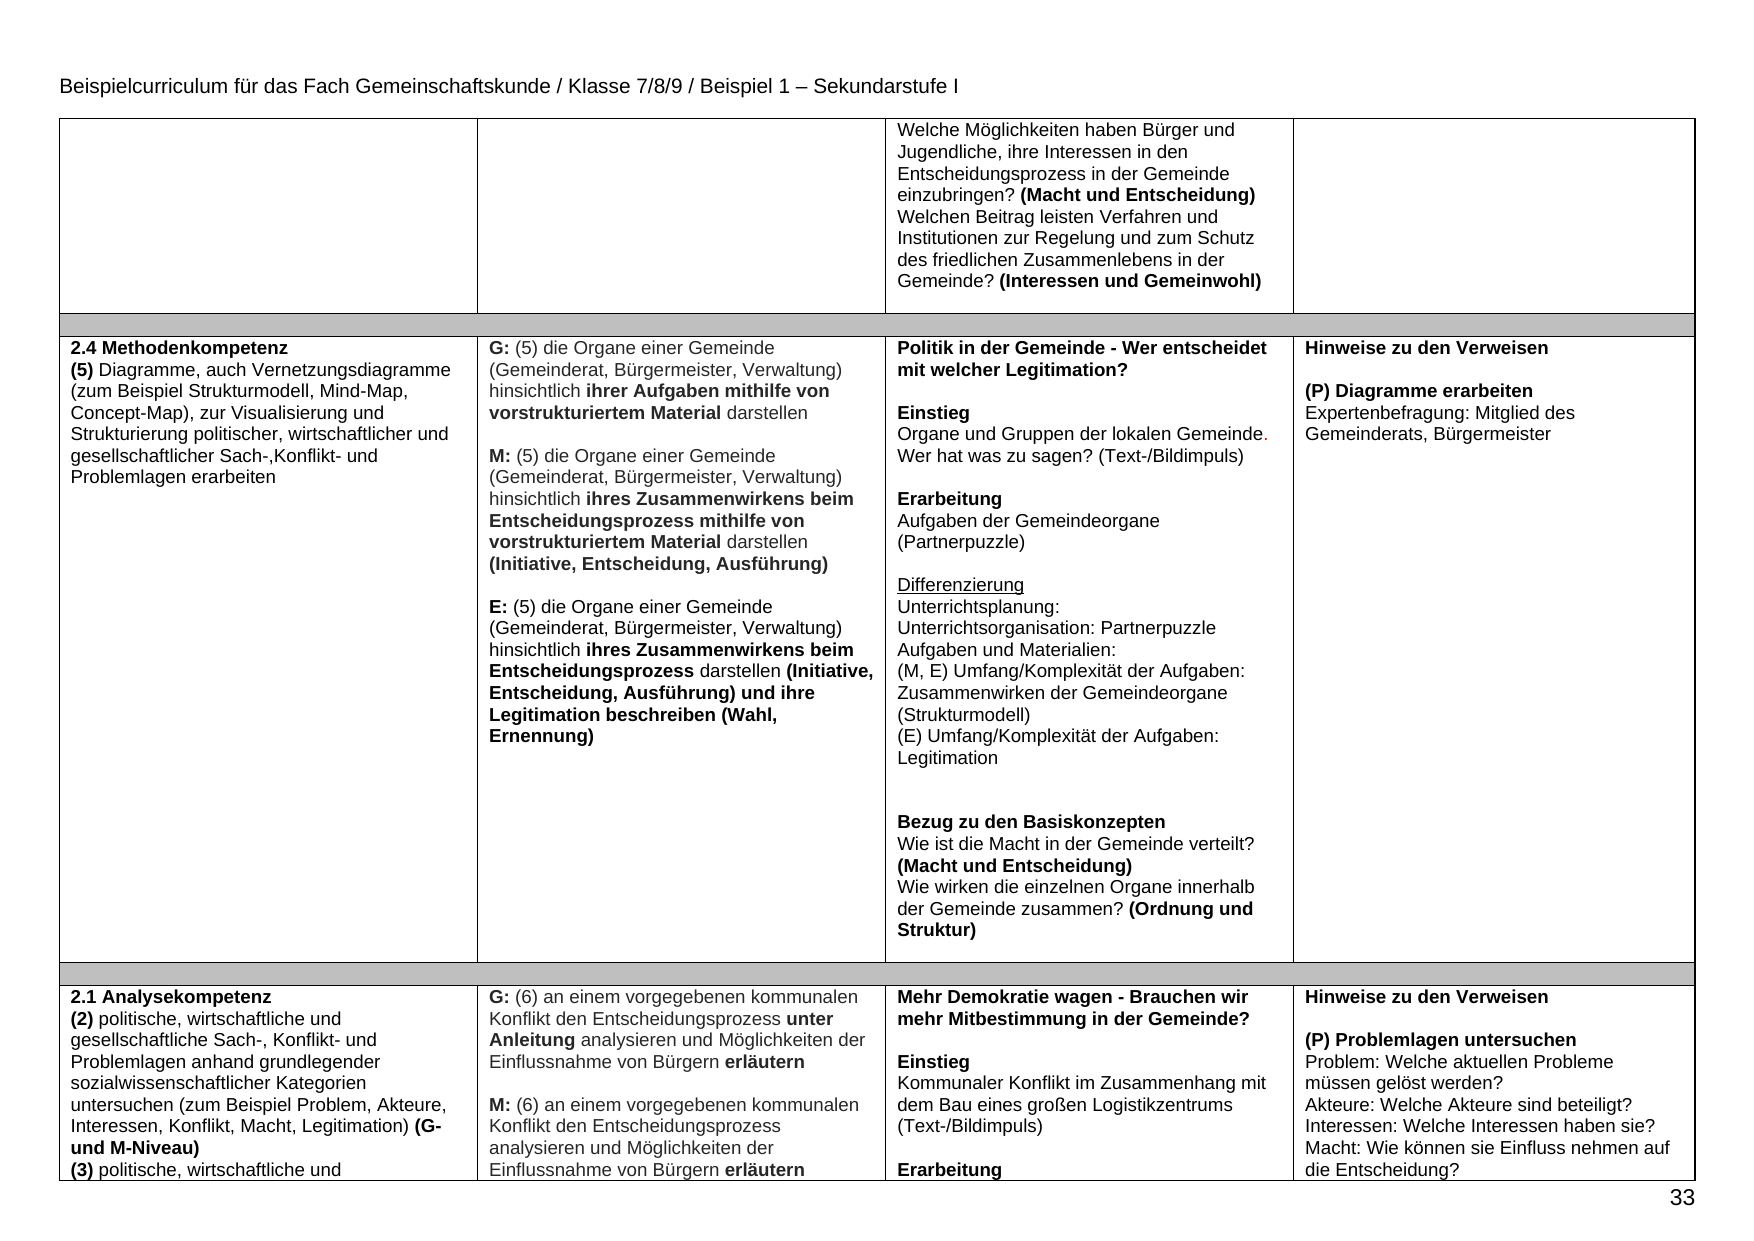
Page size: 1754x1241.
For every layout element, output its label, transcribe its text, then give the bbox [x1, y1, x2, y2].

table_cell G: (5) die Organe einer Gemeinde (Gemeinderat, Bürgermeister, Verwaltung) hinsichtlich ihrer Aufgaben mithilfe von vorstrukturiertem Material darstellen M: (5) die Organe einer Gemeinde (Gemeinderat, Bürgermeister, Verwaltung) hinsichtlich ihres Zusammenwirkens beim Entscheidungsprozess mithilfe von vorstrukturiertem Material darstellen (Initiative, Entscheidung, Ausführung) E: (5) die Organe einer Gemeinde (Gemeinderat, Bürgermeister, Verwaltung) hinsichtlich ihres Zusammenwirkens beim Entscheidungsprozess darstellen (Initiative, Entscheidung, Ausführung) und ihre Legitimation beschreiben (Wahl, Ernennung) [478, 337, 885, 962]
table_cell Politik in der Gemeinde - Wer entscheidet mit welcher Legitimation? Einstieg Organe und Gruppen der lokalen Gemeinde. Wer hat was zu sagen? (Text-/Bildimpuls) Erarbeitung Aufgaben der Gemeindeorgane (Partnerpuzzle) Differenzierung Unterrichtsplanung: Unterrichtsorganisation: Partnerpuzzle Aufgaben und Materialien: (M, E) Umfang/Komplexität der Aufgaben: Zusammenwirken der Gemeindeorgane (Strukturmodell) (E) Umfang/Komplexität der Aufgaben: Legitimation Bezug zu den Basiskonzepten Wie ist die Macht in der Gemeinde verteilt? (Macht und Entscheidung) Wie wirken die einzelnen Organe innerhalb der Gemeinde zusammen? (Ordnung und Struktur) [886, 337, 1293, 962]
table_cell [60, 119, 477, 313]
table_cell [60, 314, 1694, 336]
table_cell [886, 986, 1293, 1180]
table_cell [478, 119, 885, 313]
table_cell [60, 986, 477, 1180]
table_cell [60, 963, 1694, 985]
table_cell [1294, 119, 1694, 313]
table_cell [886, 119, 1293, 313]
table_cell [478, 986, 885, 1180]
table_cell 2.4 Methodenkompetenz (5) Diagramme, auch Vernetzungsdiagramme (zum Beispiel Strukturmodell, Mind-Map, Concept-Map), zur Visualisierung und Strukturierung politischer, wirtschaftlicher und gesellschaftlicher Sach-,Konflikt- und Problemlagen erarbeiten [60, 337, 477, 962]
table_cell Hinweise zu den Verweisen (P) Diagramme erarbeiten Expertenbefragung: Mitglied des Gemeinderats, Bürgermeister [1294, 337, 1694, 962]
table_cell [1294, 986, 1694, 1180]
